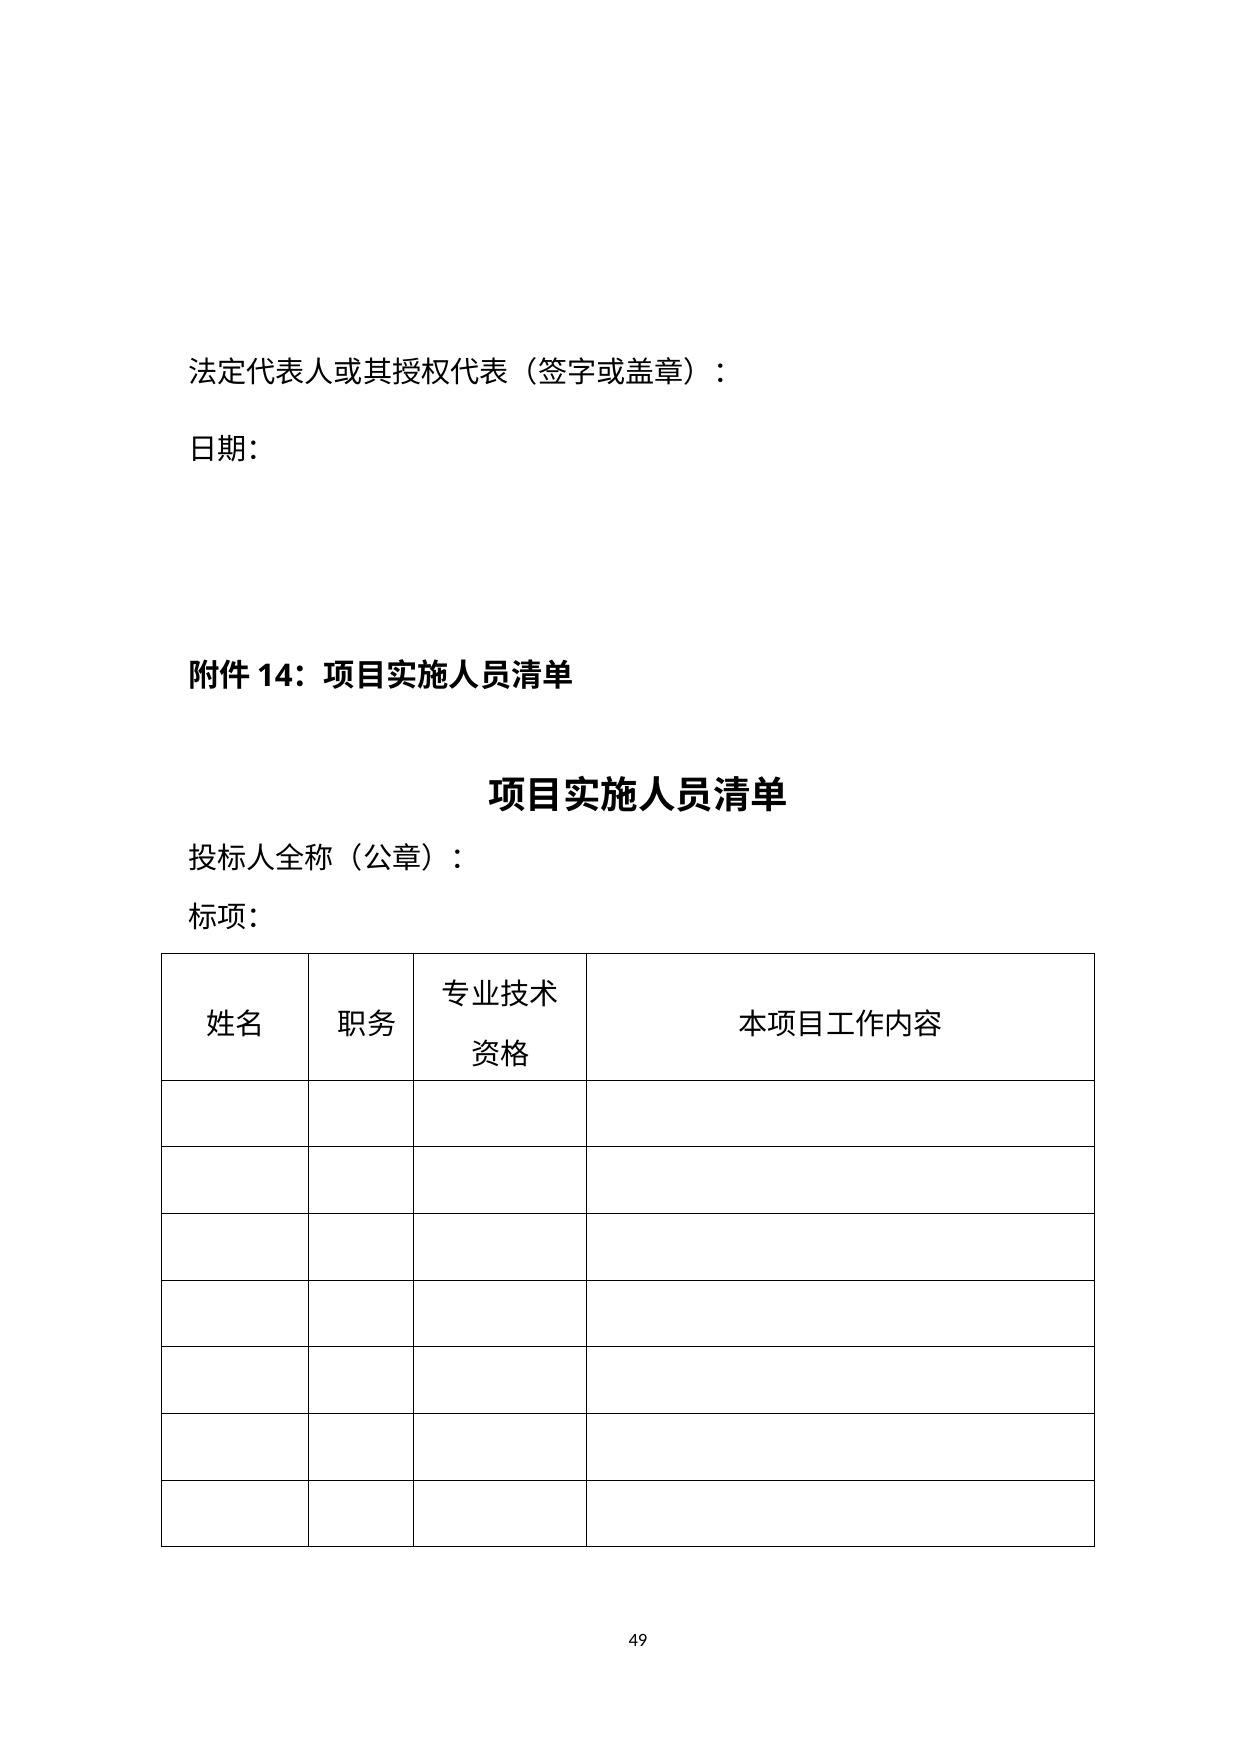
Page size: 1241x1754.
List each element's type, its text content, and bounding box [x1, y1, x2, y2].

table_cell [309, 1347, 413, 1413]
table_header 职务 [309, 954, 413, 1079]
table_cell [309, 1214, 413, 1279]
table_cell [587, 1081, 1094, 1146]
table_cell [414, 1347, 586, 1413]
table_cell [587, 1214, 1094, 1279]
table_cell [309, 1281, 413, 1346]
table_cell [162, 1281, 308, 1346]
table_cell [162, 1081, 308, 1146]
table_header 本项目工作内容 [587, 954, 1094, 1079]
table_cell [309, 1481, 413, 1546]
text 投标人全称（公章）： [188, 834, 1088, 877]
text 项目实施人员清单 [188, 764, 1088, 819]
table_cell [587, 1347, 1094, 1413]
table_cell [414, 1481, 586, 1546]
table_cell [414, 1147, 586, 1213]
table_cell [414, 1414, 586, 1479]
text 标项： [188, 893, 1088, 936]
text 法定代表人或其授权代表（签字或盖章）： [188, 349, 1088, 391]
text 附件14：项目实施人员清单 [188, 650, 1088, 696]
table_cell [162, 1481, 308, 1546]
table_cell [162, 1214, 308, 1279]
table_cell [587, 1147, 1094, 1213]
table_cell [162, 1147, 308, 1213]
text 日期： [188, 426, 1088, 468]
table_header 姓名 [162, 954, 308, 1079]
table_cell [309, 1414, 413, 1479]
table_cell [162, 1347, 308, 1413]
table_cell [309, 1147, 413, 1213]
table_cell [414, 1281, 586, 1346]
table_cell [587, 1414, 1094, 1479]
table_cell [309, 1081, 413, 1146]
table_cell [587, 1281, 1094, 1346]
table_cell [414, 1214, 586, 1279]
table_cell [414, 1081, 586, 1146]
table_cell [587, 1481, 1094, 1546]
table_cell [162, 1414, 308, 1479]
table_header 专业技术 资格 [414, 954, 586, 1079]
